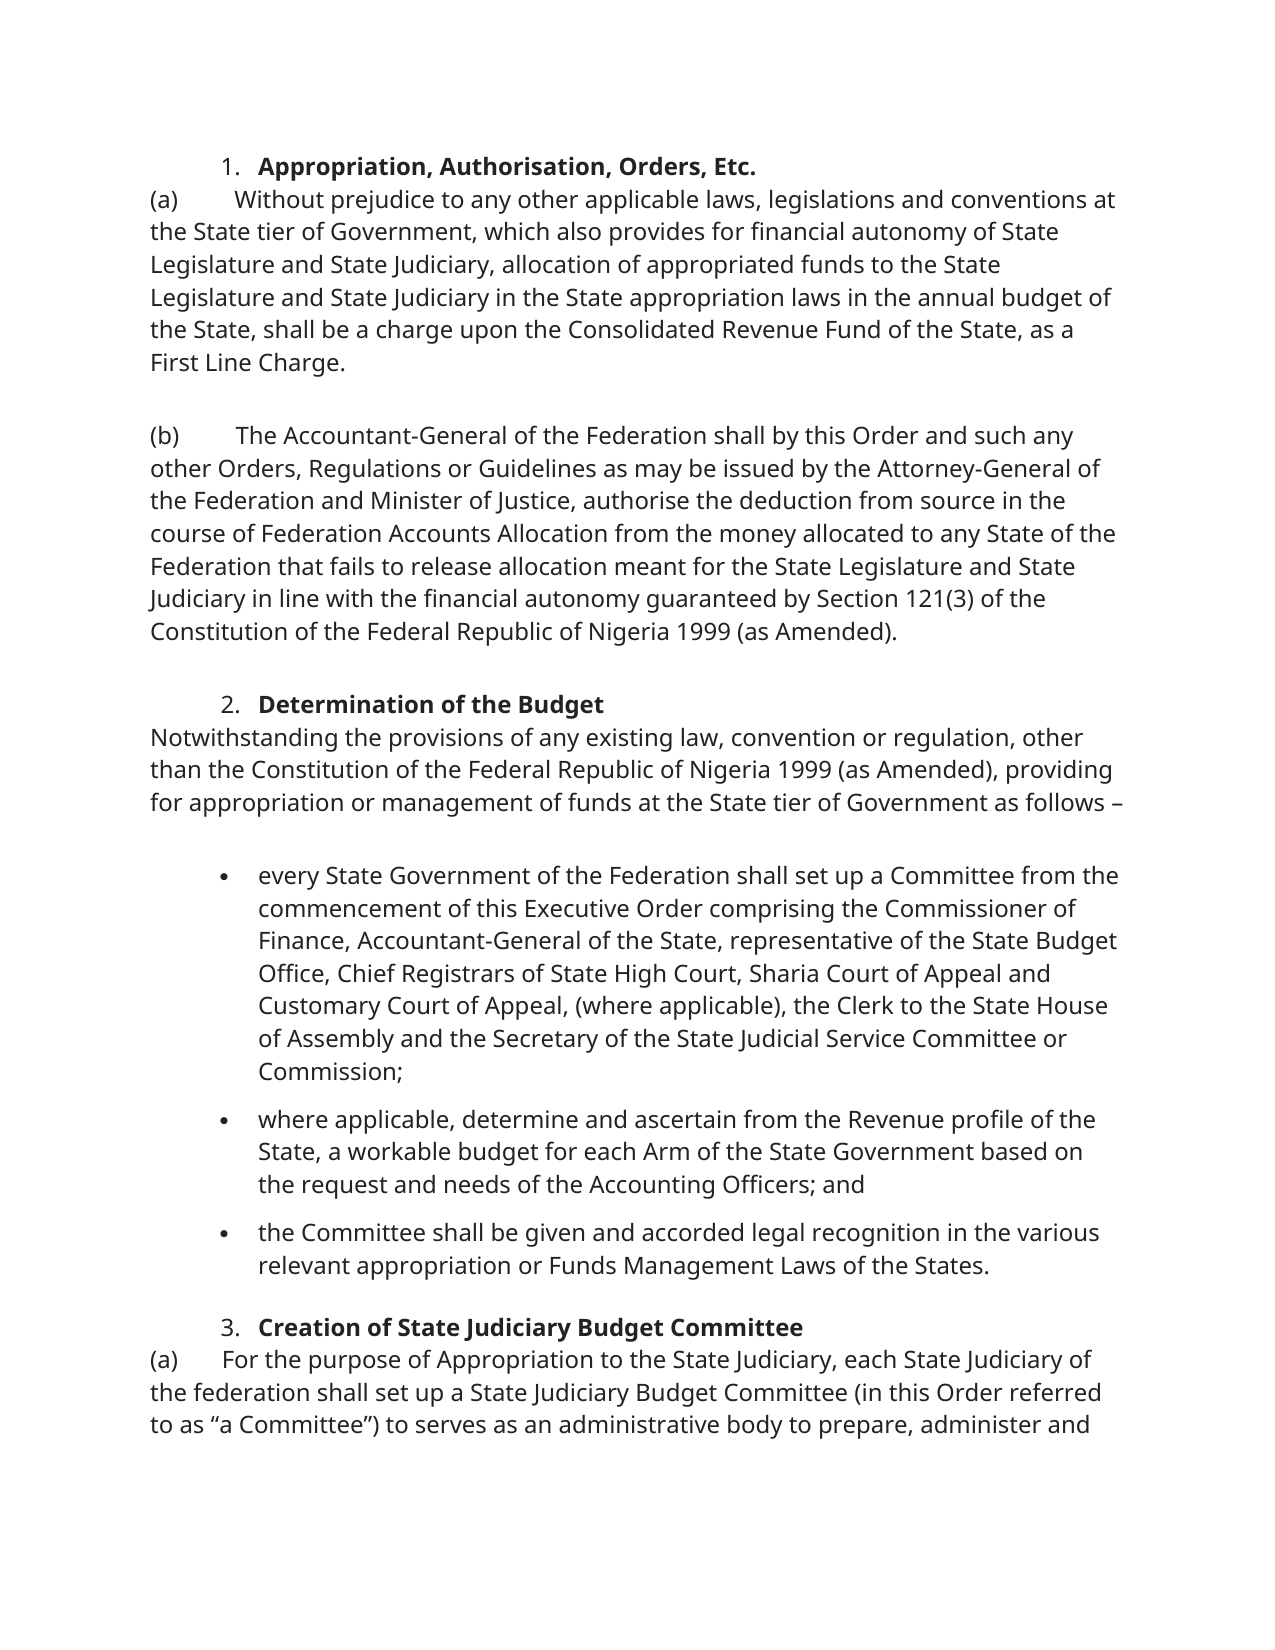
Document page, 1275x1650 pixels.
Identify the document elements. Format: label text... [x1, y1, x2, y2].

text (a) Without prejudice to any other applicable laws, legislations and conventions at the State tier of Government, which also provides for financial autonomy of State Legislature and State Judiciary, allocation of appropriated funds to the State Legislature and State Judiciary in the State appropriation laws in the annual budget of the State, shall be a charge upon the Consolidated Revenue Fund of the State, as a First Line Charge. [150, 183, 1125, 378]
list the Committee shall be given and accorded legal recognition in the various relevant appropriation or Funds Management Laws of the States. [220, 1216, 1125, 1281]
text Notwithstanding the provisions of any existing law, convention or regulation, other than the Constitution of the Federal Republic of Nigeria 1999 (as Amended), providing for appropriation or management of funds at the State tier of Government as follows – [150, 720, 1125, 818]
list Creation of State Judiciary Budget Committee [220, 1310, 1125, 1343]
list every State Government of the Federation shall set up a Committee from the commencement of this Executive Order comprising the Commissioner of Finance, Accountant-General of the State, representative of the State Budget Office, Chief Registrars of State High Court, Sharia Court of Appeal and Customary Court of Appeal, (where applicable), the Clerk to the State House of Assembly and the Secretary of the State Judicial Service Committee or Commission; [220, 859, 1125, 1087]
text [150, 1343, 1125, 1441]
text (b) The Accountant-General of the Federation shall by this Order and such any other Orders, Regulations or Guidelines as may be issued by the Attorney-General of the Federation and Minister of Justice, authorise the deduction from source in the course of Federation Accounts Allocation from the money allocated to any State of the Federation that fails to release allocation meant for the State Legislature and State Judiciary in line with the financial autonomy guaranteed by Section 121(3) of the Constitution of the Federal Republic of Nigeria 1999 (as Amended). [150, 419, 1125, 647]
list Appropriation, Authorisation, Orders, Etc. [220, 150, 1125, 183]
list Determination of the Budget [220, 688, 1125, 720]
list where applicable, determine and ascertain from the Revenue profile of the State, a workable budget for each Arm of the State Government based on the request and needs of the Accounting Officers; and [220, 1103, 1125, 1200]
